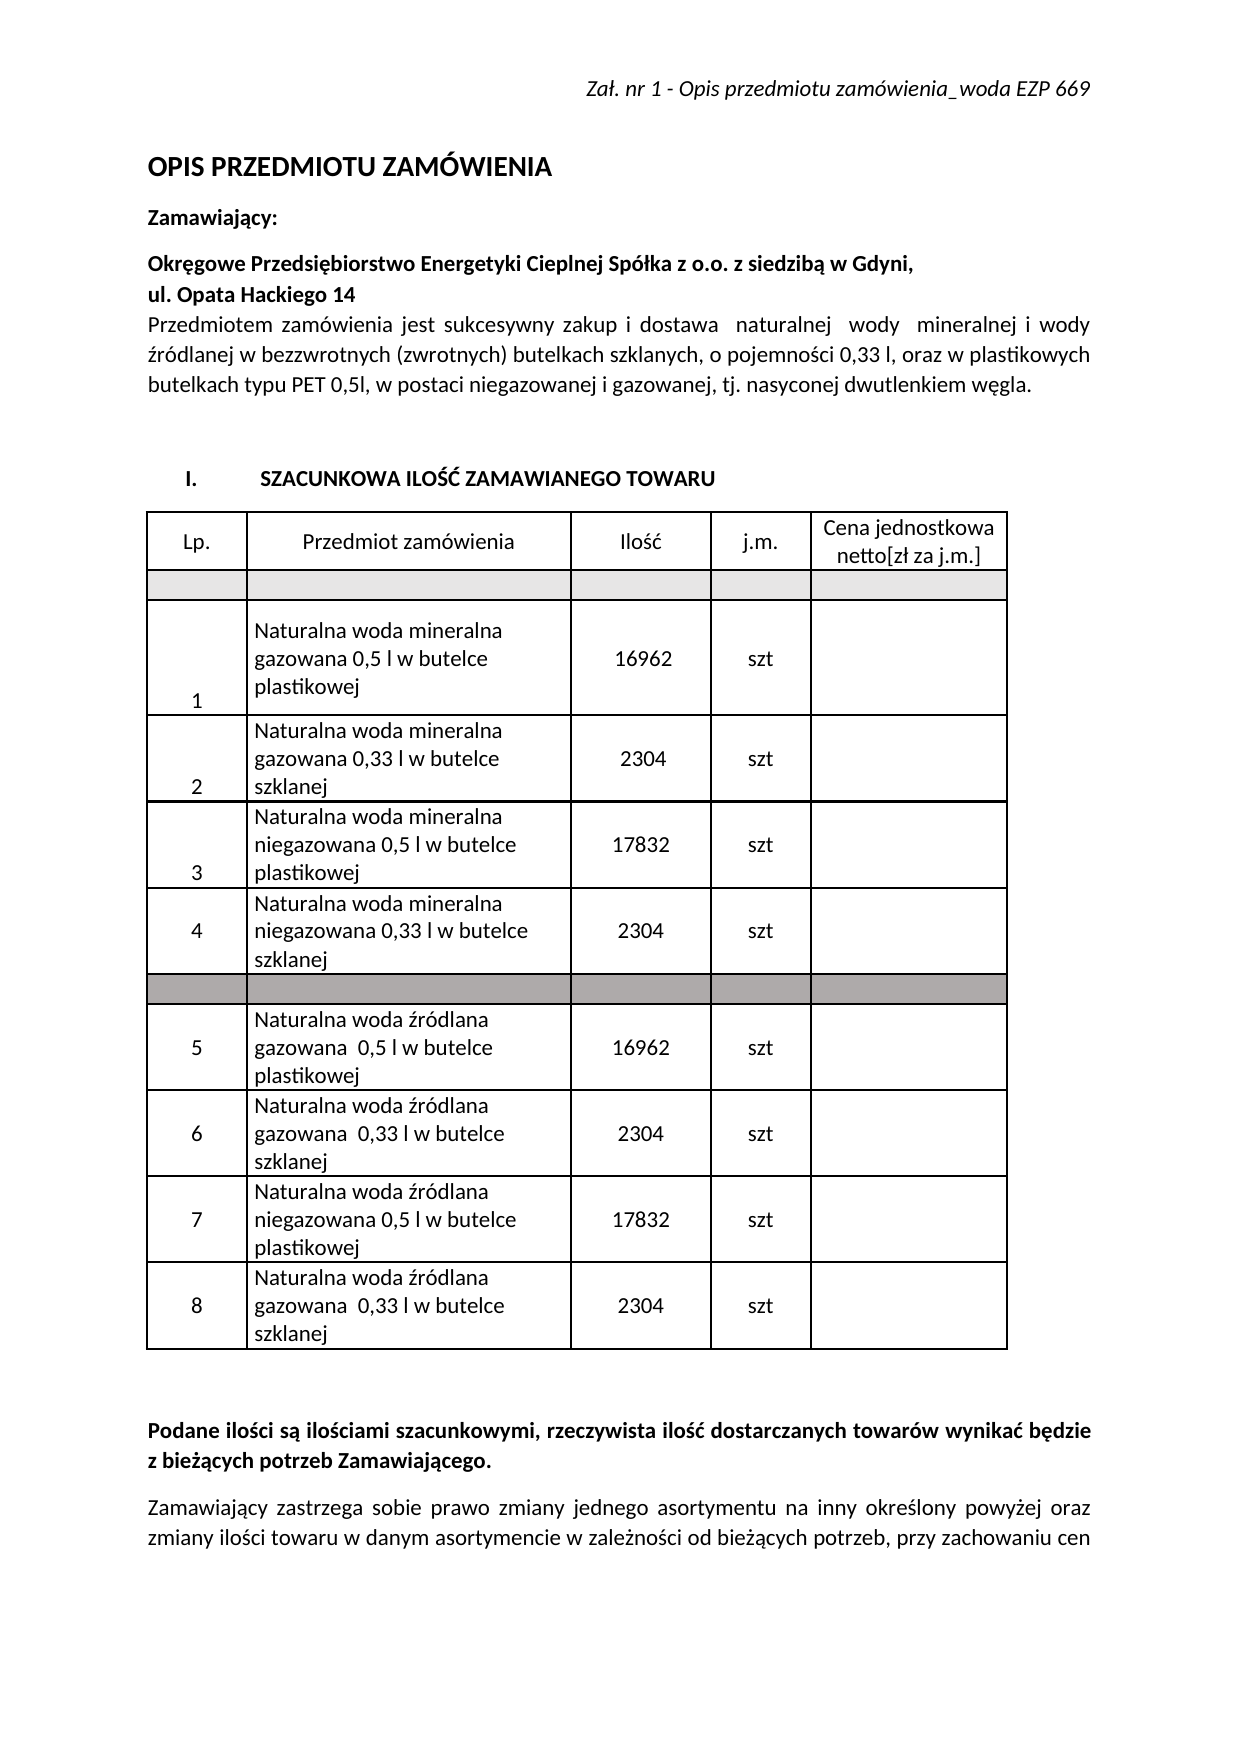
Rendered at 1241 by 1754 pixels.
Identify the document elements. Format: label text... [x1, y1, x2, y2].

table_cell 2304 [572, 1091, 710, 1175]
table_cell [812, 1005, 1006, 1089]
table_cell [812, 1177, 1006, 1261]
table_cell Naturalna woda mineralna gazowana 0,33 l w butelce szklanej [248, 716, 570, 800]
table_cell 2304 [572, 716, 710, 800]
table_cell 3 [148, 803, 246, 887]
table_cell szt [712, 803, 810, 887]
table_cell 2304 [572, 1263, 710, 1347]
table_cell Naturalna woda źródlana gazowana 0,33 l w butelce szklanej [248, 1263, 570, 1347]
table_cell [812, 889, 1006, 973]
table_cell [148, 571, 246, 599]
table_cell [812, 975, 1006, 1003]
text ul. Opata Hackiego 14 [148, 280, 1093, 308]
table_cell 5 [148, 1005, 246, 1089]
table_cell Naturalna woda źródlana niegazowana 0,5 l w butelce plastikowej [248, 1177, 570, 1261]
table_cell 7 [148, 1177, 246, 1261]
table_cell szt [712, 716, 810, 800]
table_cell [812, 803, 1006, 887]
table_cell [248, 571, 570, 599]
table_cell 6 [148, 1091, 246, 1175]
table_cell 16962 [572, 1005, 710, 1089]
list SZACUNKOWA ILOŚĆ ZAMAWIANEGO TOWARU [185, 464, 1093, 492]
table_cell szt [712, 1177, 810, 1261]
table_header Lp. [148, 513, 246, 569]
table_cell szt [712, 1263, 810, 1347]
table_cell Naturalna woda źródlana gazowana 0,33 l w butelce szklanej [248, 1091, 570, 1175]
table_cell 8 [148, 1263, 246, 1347]
table_cell 17832 [572, 803, 710, 887]
table_cell 17832 [572, 1177, 710, 1261]
table_cell szt [712, 1091, 810, 1175]
text Podane ilości są ilościami szacunkowymi, rzeczywista ilość dostarczanych towarów wynikać będzie z bieżących potrzeb Zamawiającego. [148, 1416, 1093, 1474]
table_cell [812, 1263, 1006, 1347]
table_cell Naturalna woda mineralna niegazowana 0,33 l w butelce szklanej [248, 889, 570, 973]
table_cell 1 [148, 601, 246, 714]
table_cell szt [712, 889, 810, 973]
text Okręgowe Przedsiębiorstwo Energetyki Cieplnej Spółka z o.o. z siedzibą w Gdyni, [148, 249, 1093, 278]
table_cell [812, 601, 1006, 714]
table_cell [572, 571, 710, 599]
table_cell 4 [148, 889, 246, 973]
table_cell [712, 975, 810, 1003]
table_header Ilość [572, 513, 710, 569]
table_cell Naturalna woda źródlana gazowana 0,5 l w butelce plastikowej [248, 1005, 570, 1089]
table_cell [148, 975, 246, 1003]
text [148, 1493, 1093, 1551]
table_header Cena jednostkowa netto[zł za j.m.] [812, 513, 1006, 569]
table_cell [572, 975, 710, 1003]
table_cell 2304 [572, 889, 710, 973]
table_cell szt [712, 601, 810, 714]
table_cell [812, 716, 1006, 800]
text Przedmiotem zamówienia jest sukcesywny zakup i dostawa naturalnej wody mineralnej i wody źródlanej w bezzwrotnych (zwrotnych) butelkach szklanych, o pojemności 0,33 l, oraz w plastikowych butelkach typu PET 0,5l, w postaci niegazowanej i gazowanej, tj. nasyconej dwutlenkiem węgla. [148, 310, 1093, 398]
table_cell [248, 975, 570, 1003]
table_cell 16962 [572, 601, 710, 714]
table_header j.m. [712, 513, 810, 569]
table_cell [712, 571, 810, 599]
text OPIS PRZEDMIOTU ZAMÓWIENIA [148, 148, 1093, 183]
table_cell 2 [148, 716, 246, 800]
table_cell szt [712, 1005, 810, 1089]
table_cell [812, 571, 1006, 599]
table_header Przedmiot zamówienia [248, 513, 570, 569]
table_cell Naturalna woda mineralna gazowana 0,5 l w butelce plastikowej [248, 601, 570, 714]
table_cell Naturalna woda mineralna niegazowana 0,5 l w butelce plastikowej [248, 803, 570, 887]
text Zamawiający: [148, 203, 1093, 231]
table_cell [812, 1091, 1006, 1175]
